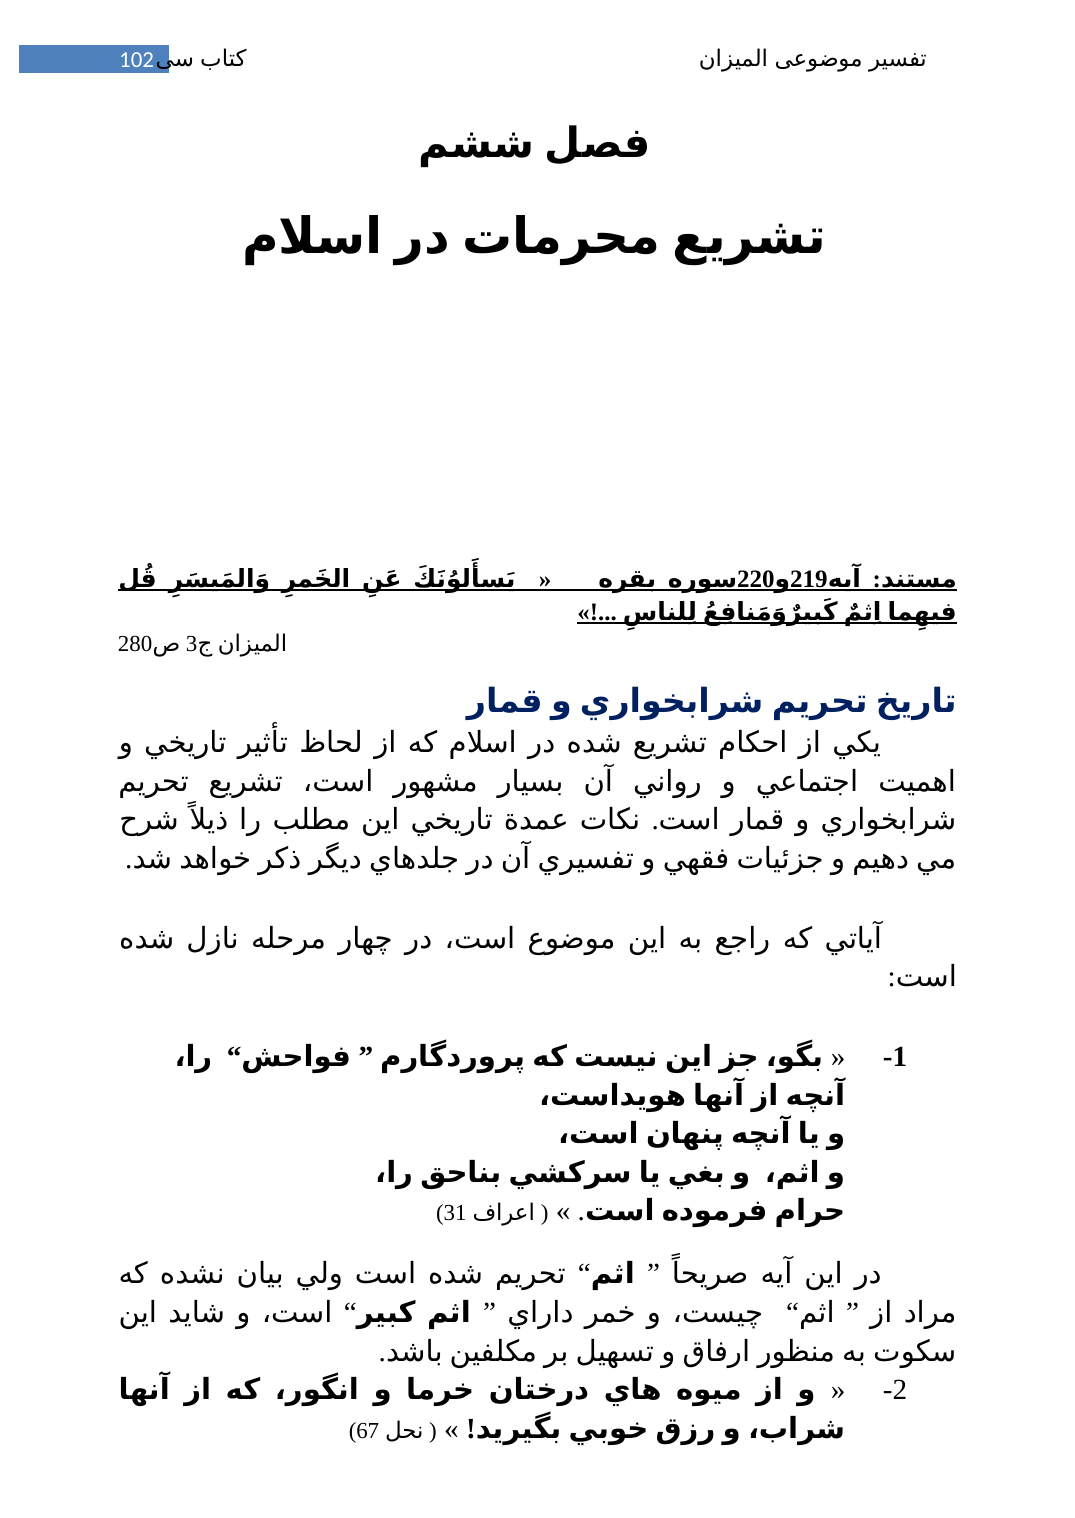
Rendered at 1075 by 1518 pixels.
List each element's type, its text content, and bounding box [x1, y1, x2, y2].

text تشريع محرمات در اسلام [118, 206, 951, 264]
text مستند: آيه219و220سوره بقره « يَسأَلوُنَكَ عَنِ الخَمرِ وَالمَيسَرِ قُل فيهِما اِثمٌ كَبيرٌوَمَنافِعُ لِلناسِ ...!» [118, 591, 957, 626]
text در اين آيه صريحاً ” اثم“ تحريم شده است ولي بيان نشده كه مراد از ” اثم“ چيست، و خمر داراي ” اثم كبير“ است، و شايد اين سكوت به منظور ارفاق و تسهيل بر مكلفين باشد. [118, 1257, 957, 1367]
subtitle تاريخ تحريم شرابخواري و قمار [118, 681, 957, 719]
text يكي از احكام تشريع شده در اسلام كه از لحاظ تأثير تاريخي و اهميت اجتماعي و رواني آن بسيار مشهور است، تشريع تحريم شرابخواري و قمار است. نكات عمدة تاريخي اين مطلب را ذيلاً شرح مي دهيم و جزئيات فقهي و تفسيري آن در جلدهاي ديگر ذكر خواهد شد. [118, 725, 957, 874]
text مستند: آيه219و220سوره بقره « يَسأَلوُنَكَ عَنِ الخَمرِ وَالمَيسَرِ قُل فيهِما اِثمٌ كَبيرٌوَمَنافِعُ لِلناسِ ...!» [118, 564, 957, 589]
list « و از ميوه هاي درختان خرما و انگور، كه از آنها شراب، و رزق خوبي بگيريد! » ( نحل 67) [118, 1372, 883, 1444]
text آنچه از آنها هويداست، [118, 1078, 846, 1111]
list « بگو، جز اين نيست كه پروردگارم ” فواحش“ را، [118, 1039, 883, 1073]
text و اثم، و بغي يا سركشي بناحق را، [118, 1155, 846, 1188]
text آياتي كه راجع به اين موضوع است، در چهار مرحله نازل شده است: [118, 921, 957, 993]
text حرام فرموده است. » ( اعراف 31) [118, 1193, 846, 1227]
text و يا آنچه پنهان است، [118, 1116, 846, 1150]
text الميزان ج3 ص280 [118, 630, 957, 657]
text فصل ششم [118, 118, 957, 166]
